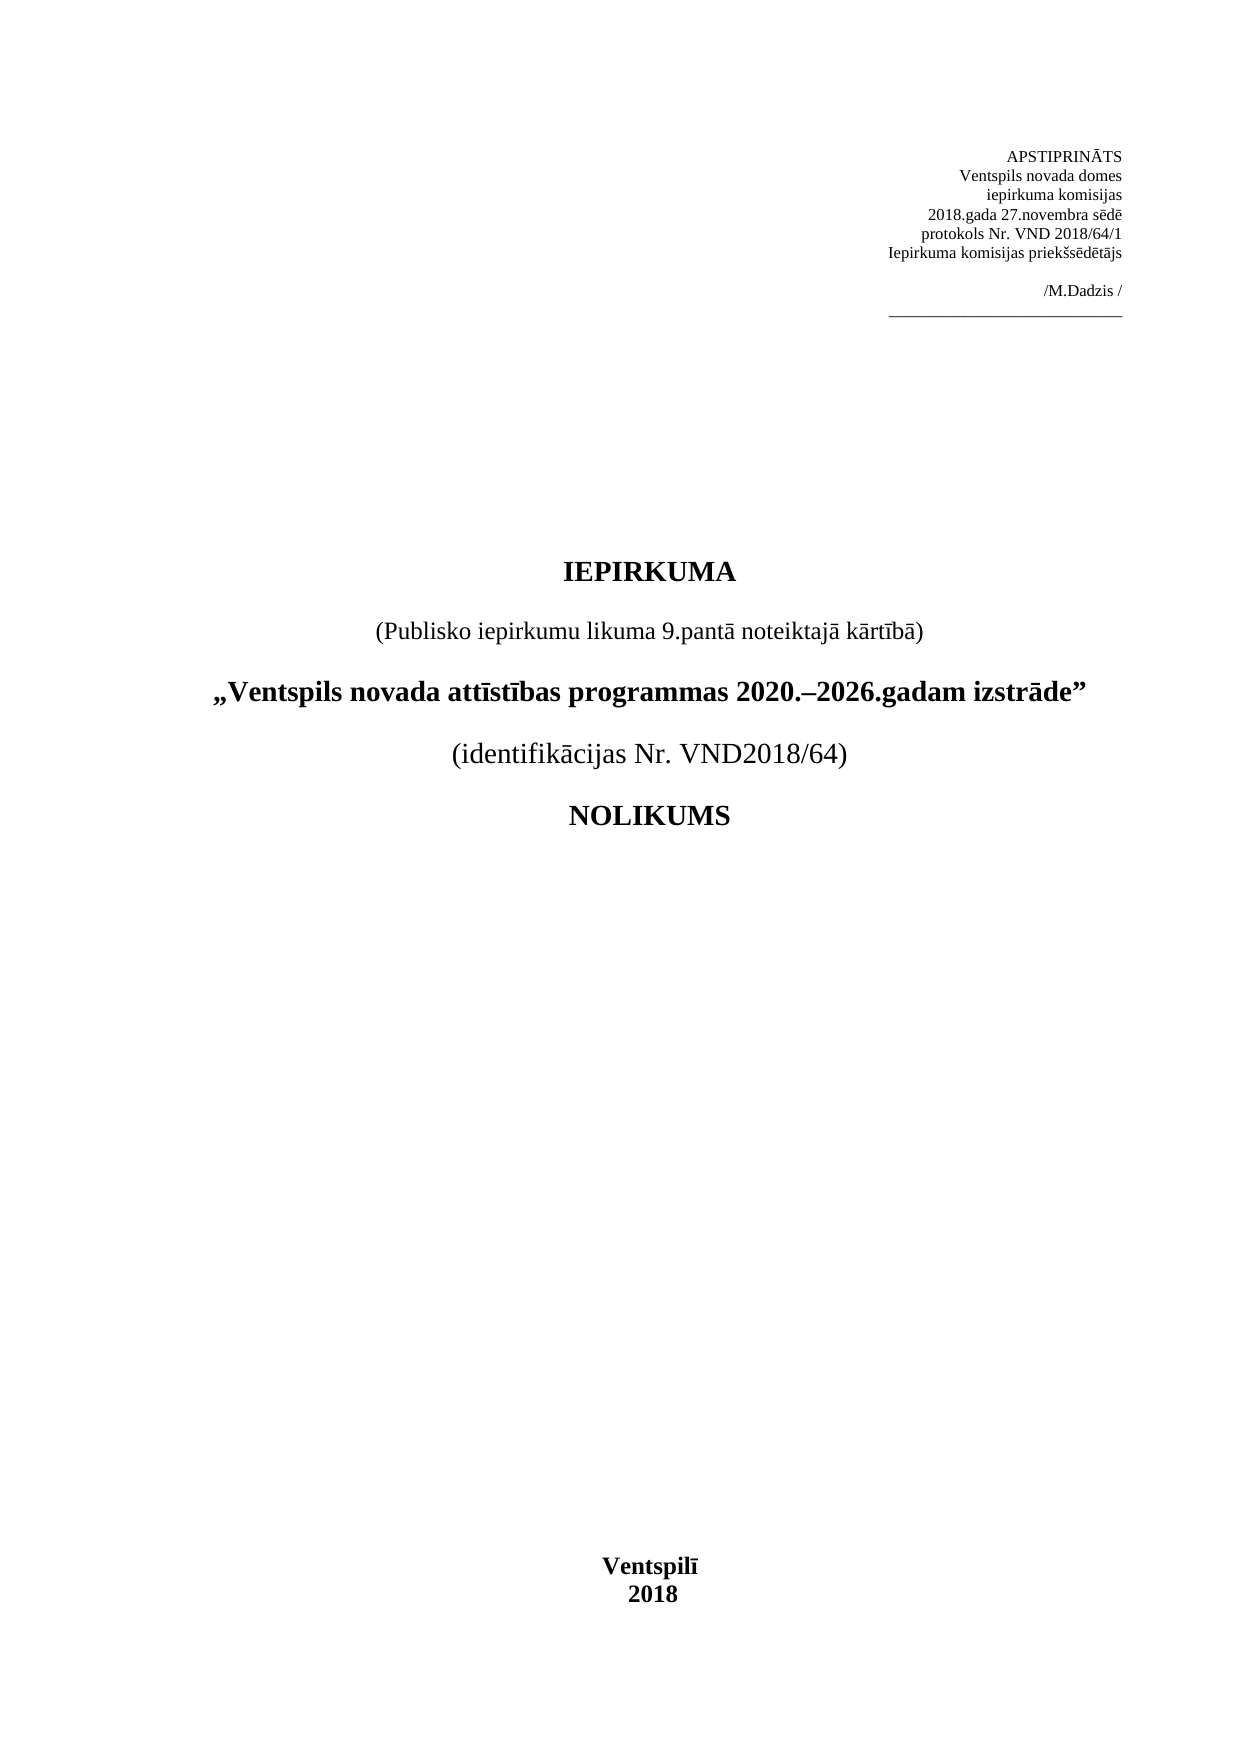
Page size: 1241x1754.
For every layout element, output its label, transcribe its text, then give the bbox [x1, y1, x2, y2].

text APSTIPRINĀTS [177, 147, 1122, 166]
text 2018 [177, 1579, 1122, 1608]
text NOLIKUMS [177, 798, 1122, 832]
text „Ventspils novada attīstības programmas 2020.–2026.gadam izstrāde” [177, 674, 1122, 707]
text Ventspils novada domes [177, 166, 1122, 185]
text Ventspilī [177, 1551, 1122, 1579]
text ____________________________ [177, 300, 1122, 319]
text IEPIRKUMA [177, 554, 1122, 588]
text iepirkuma komisijas [177, 185, 1122, 204]
text (Publisko iepirkumu likuma 9.pantā noteiktajā kārtībā) [177, 616, 1122, 645]
text Iepirkuma komisijas priekšsēdētājs [177, 243, 1122, 262]
text (identifikācijas Nr. VND2018/64) [177, 736, 1122, 770]
text Nr. VND 2018/64/1 [177, 223, 1122, 243]
text 2018.gada 27.novembra sēdē [177, 204, 1122, 223]
text /M.Dadzis / [177, 281, 1122, 300]
